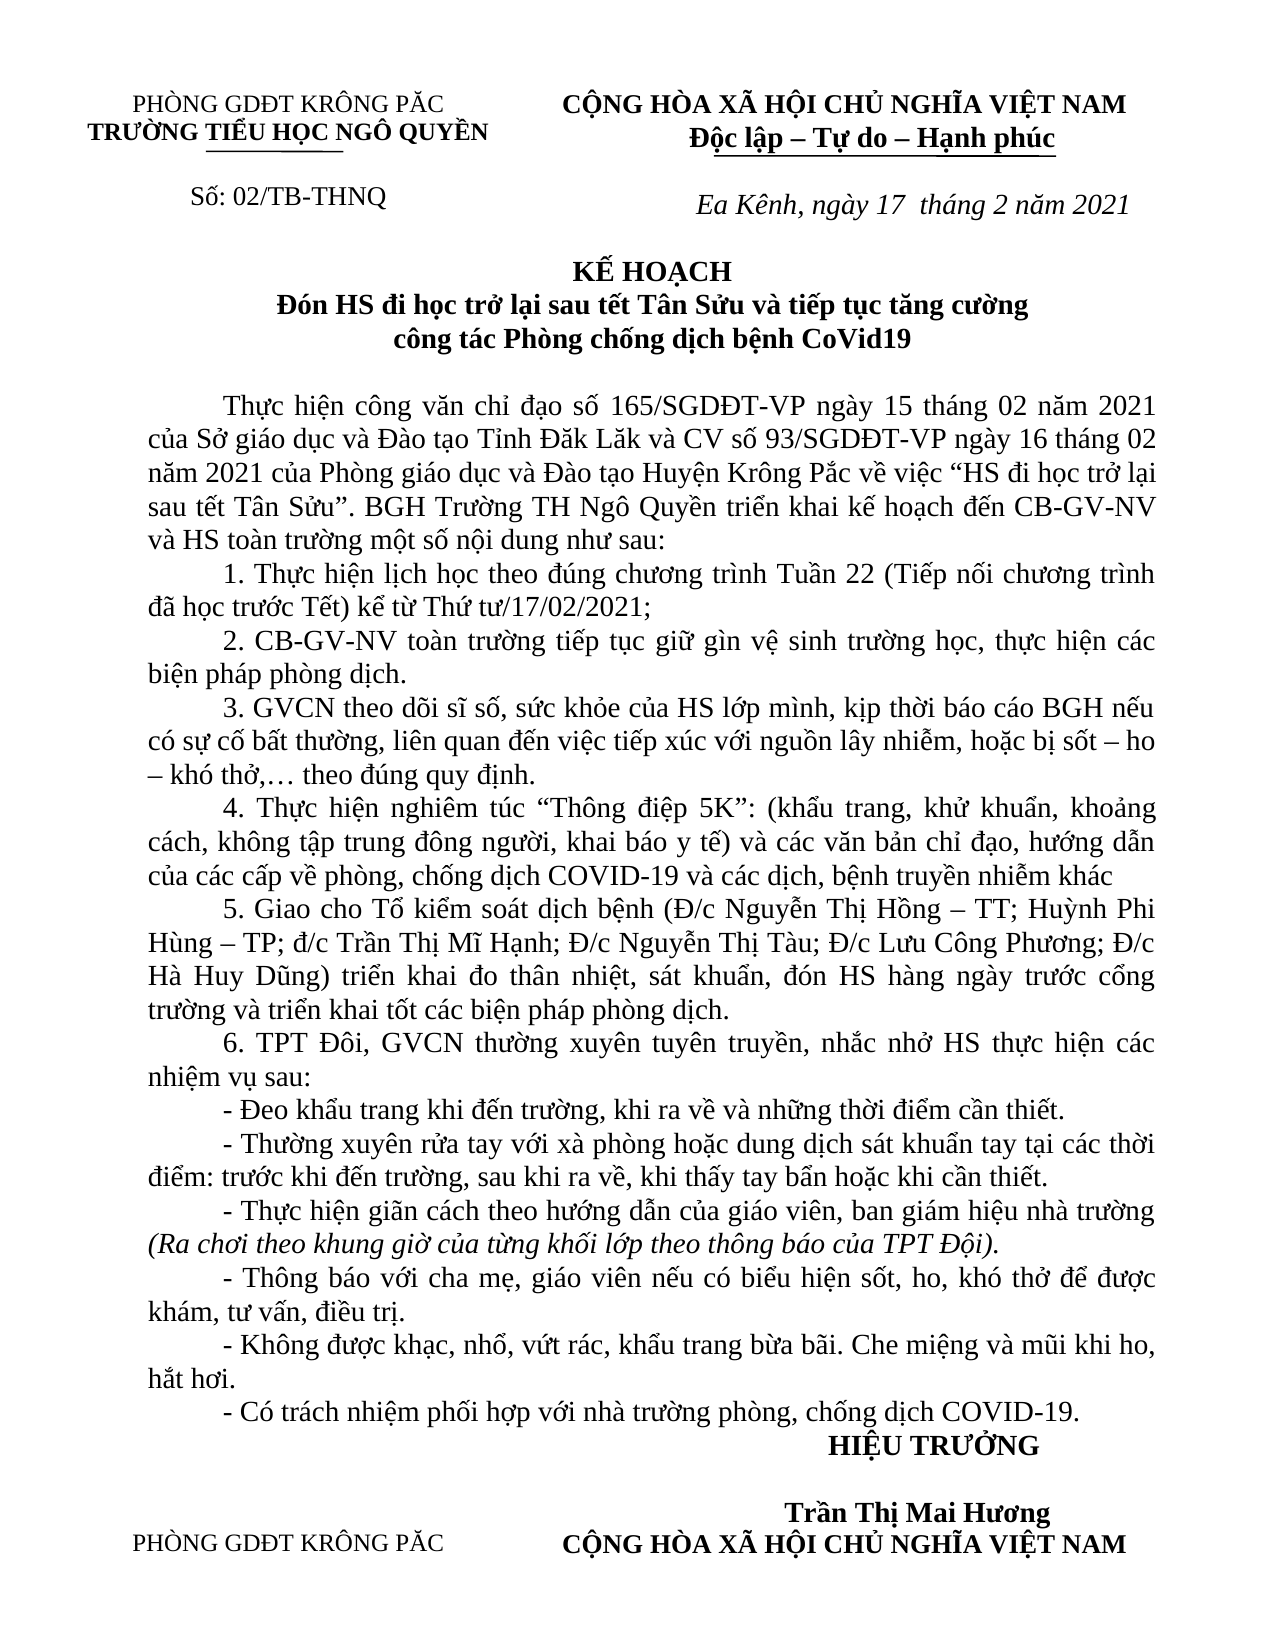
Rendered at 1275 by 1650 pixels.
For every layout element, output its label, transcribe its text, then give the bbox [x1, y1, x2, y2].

text 3. GVCN theo dõi sĩ số, sức khỏe của HS lớp mình, kịp thời báo cáo BGH nếu có sự cố bất thường, liên quan đến việc tiếp xúc với nguồn lây nhiễm, hoặc bị sốt – ho – khó thở,… theo đúng quy định. [148, 690, 1157, 791]
text 1. Thực hiện lịch học theo đúng chương trình Tuần 22 (Tiếp nối chương trình đã học trước Tết) kể từ Thứ tư/17/02/2021; [148, 556, 1157, 623]
text - Không được khạc, nhổ, vứt rác, khẩu trang bừa bãi. Che miệng và mũi khi ho, hắt hơi. [148, 1327, 1157, 1394]
text Đón HS đi học trở lại sau tết Tân Sửu và tiếp tục tăng cường [148, 287, 1157, 321]
text - Thực hiện giãn cách theo hướng dẫn của giáo viên, ban giám hiệu nhà trường (Ra chơi theo khung giờ của từng khối lớp theo thông báo của TPT Đội). [148, 1193, 1157, 1260]
text Trần Thị Mai Hương [148, 1495, 1157, 1528]
text - Có trách nhiệm phối hợp với nhà trường phòng, chống dịch COVID-19. [148, 1394, 1157, 1428]
text 4. Thực hiện nghiêm túc “Thông điệp 5K”: (khẩu trang, khử khuẩn, khoảng cách, không tập trung đông người, khai báo y tế) và các văn bản chỉ đạo, hướng dẫn của các cấp về phòng, chống dịch COVID-19 và các dịch, bệnh truyền nhiễm khác [148, 791, 1157, 891]
text - Thông báo với cha mẹ, giáo viên nếu có biểu hiện sốt, ho, khó thở để được khám, tư vấn, điều trị. [148, 1260, 1157, 1327]
table_header CỘNG HÒA XÃ HỘI CHỦ NGHĨA VIỆT NAM Độc lập – Tự do – Hạnh phúc Ea Kênh, ngày 17 tháng 2 năm 2021 [517, 89, 1275, 254]
table_header PHÒNG GDĐT KRÔNG PĂC TRƯỜNG TIỂU HỌC NGÔ QUYỀN Số: 02/TB-THNQ [59, 89, 517, 254]
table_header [59, 1529, 517, 1561]
text HIỆU TRƯỞNG [148, 1428, 1157, 1461]
text KẾ HOẠCH [148, 254, 1157, 287]
text 5. Giao cho Tổ kiểm soát dịch bệnh (Đ/c Nguyễn Thị Hồng – TT; Huỳnh Phi Hùng – TP; đ/c Trần Thị Mĩ Hạnh; Đ/c Nguyễn Thị Tàu; Đ/c Lưu Công Phương; Đ/c Hà Huy Dũng) triển khai đo thân nhiệt, sát khuẩn, đón HS hàng ngày trước cổng trường và triển khai tốt các biện pháp phòng dịch. [148, 891, 1157, 1025]
text - Thường xuyên rửa tay với xà phòng hoặc dung dịch sát khuẩn tay tại các thời điểm: trước khi đến trường, sau khi ra về, khi thấy tay bẩn hoặc khi cần thiết. [148, 1126, 1157, 1193]
text 2. CB-GV-NV toàn trường tiếp tục giữ gìn vệ sinh trường học, thực hiện các biện pháp phòng dịch. [148, 623, 1157, 690]
text 6. TPT Đôi, GVCN thường xuyên tuyên truyền, nhắc nhở HS thực hiện các nhiệm vụ sau: [148, 1025, 1157, 1092]
text công tác Phòng chống dịch bệnh CoVid19 [148, 321, 1157, 354]
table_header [517, 1529, 1275, 1561]
text - Đeo khẩu trang khi đến trường, khi ra về và những thời điểm cần thiết. [148, 1092, 1157, 1126]
text Thực hiện công văn chỉ đạo số 165/SGDĐT-VP ngày 15 tháng 02 năm 2021 của Sở giáo dục và Đào tạo Tỉnh Đăk Lăk và CV số 93/SGDĐT-VP ngày 16 tháng 02 năm 2021 của Phòng giáo dục và Đào tạo Huyện Krông Pắc về việc “HS đi học trở lại sau tết Tân Sửu”. BGH Trường TH Ngô Quyền triển khai kế hoạch đến CB-GV-NV và HS toàn trường một số nội dung như sau: [148, 388, 1157, 556]
